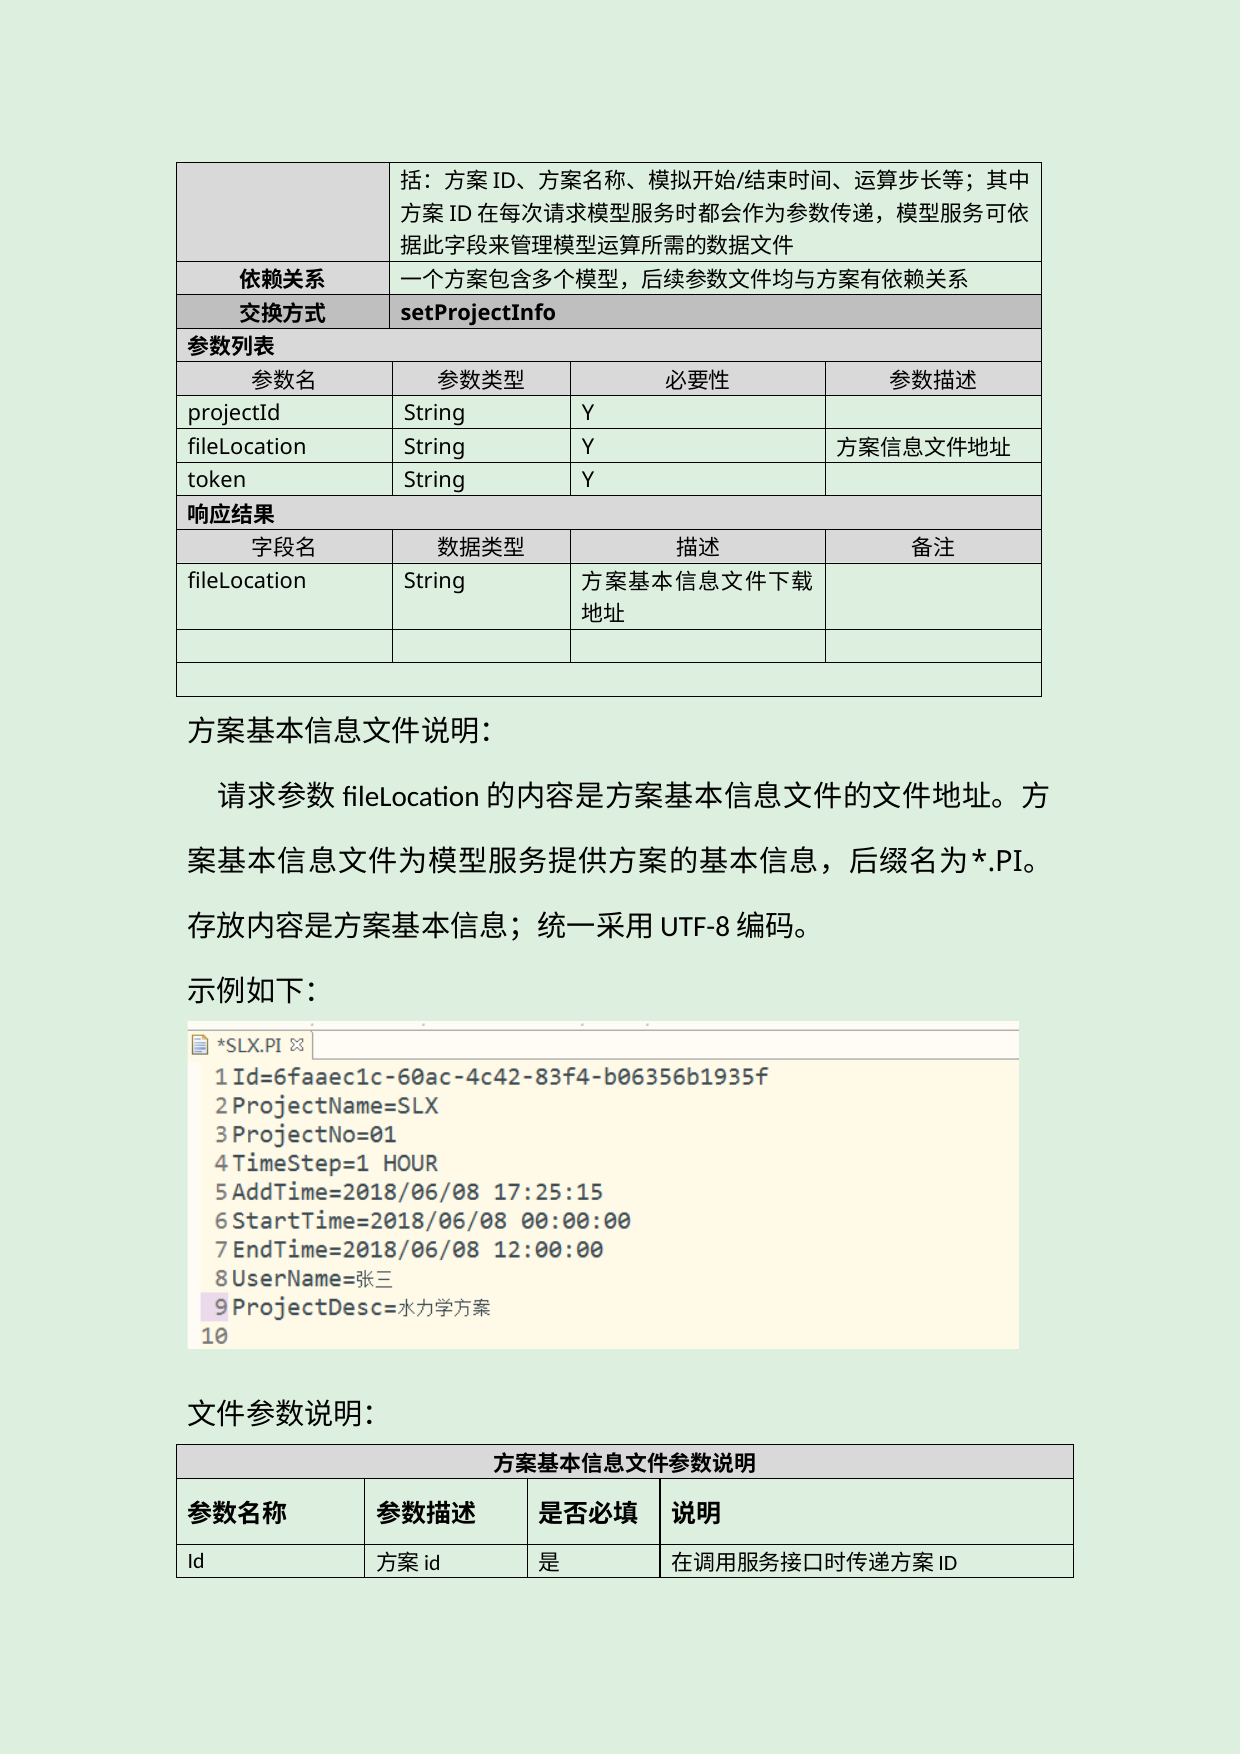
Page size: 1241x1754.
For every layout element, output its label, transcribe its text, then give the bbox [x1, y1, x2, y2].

table_cell 功能描述 [177, 163, 389, 261]
table_cell Y [571, 463, 825, 495]
table_cell [826, 630, 1041, 662]
table_cell 在调用服务接口时传递方案ID [661, 1545, 1073, 1577]
text 示例如下： [187, 957, 1053, 1022]
table_cell [177, 663, 1041, 696]
picture [187, 1021, 1019, 1349]
table_cell 一个方案包含多个模型，后续参数文件均与方案有依赖关系 [390, 262, 1041, 294]
table_cell 参数列表 [177, 329, 1041, 361]
table_cell 是否必填 [528, 1479, 659, 1544]
table_cell 描述 [571, 530, 825, 562]
table_cell fileLocation [177, 429, 392, 462]
text 方案基本信息文件说明： [187, 697, 1053, 762]
table_cell 交换方式 [177, 295, 389, 328]
table_cell String [393, 463, 570, 495]
table_cell [826, 463, 1041, 495]
table_cell 响应结果 [177, 496, 1041, 529]
table_cell 参数描述 [365, 1479, 527, 1544]
table_cell 必要性 [571, 362, 825, 395]
table_cell 备注 [826, 530, 1041, 562]
table_cell [177, 630, 392, 662]
table_cell 参数名称 [177, 1479, 364, 1544]
table_cell [826, 564, 1041, 628]
table_cell 方案id [365, 1545, 527, 1577]
table_cell [393, 630, 570, 662]
table_cell Y [571, 429, 825, 462]
table_cell [826, 396, 1041, 428]
table_cell projectId [177, 396, 392, 428]
table_cell String [393, 429, 570, 462]
text 请求参数fileLocation的内容是方案基本信息文件的文件地址。方案基本信息文件为模型服务提供方案的基本信息，后缀名为*.PI。存放内容是方案基本信息；统一采用UTF-8编码。 [187, 762, 1053, 957]
table_cell 方案基本信息文件下载地址 [571, 564, 825, 628]
table_header 方案基本信息文件参数说明 [177, 1445, 1073, 1478]
table_cell 参数描述 [826, 362, 1041, 395]
table_cell 依赖关系 [177, 262, 389, 294]
table_cell Y [571, 396, 825, 428]
table_cell String [393, 564, 570, 628]
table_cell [390, 163, 1041, 261]
table_cell 数据类型 [393, 530, 570, 562]
table_cell [571, 630, 825, 662]
text 文件参数说明： [187, 1379, 1053, 1444]
table_cell fileLocation [177, 564, 392, 628]
table_cell 参数名 [177, 362, 392, 395]
table_cell 方案信息文件地址 [826, 429, 1041, 462]
table_cell String [393, 396, 570, 428]
table_cell 是 [528, 1545, 659, 1577]
table_cell setProjectInfo [390, 295, 1041, 328]
table_cell 说明 [661, 1479, 1073, 1544]
table_cell 字段名 [177, 530, 392, 562]
table_cell 参数类型 [393, 362, 570, 395]
table_cell Id [177, 1545, 364, 1577]
table_cell token [177, 463, 392, 495]
